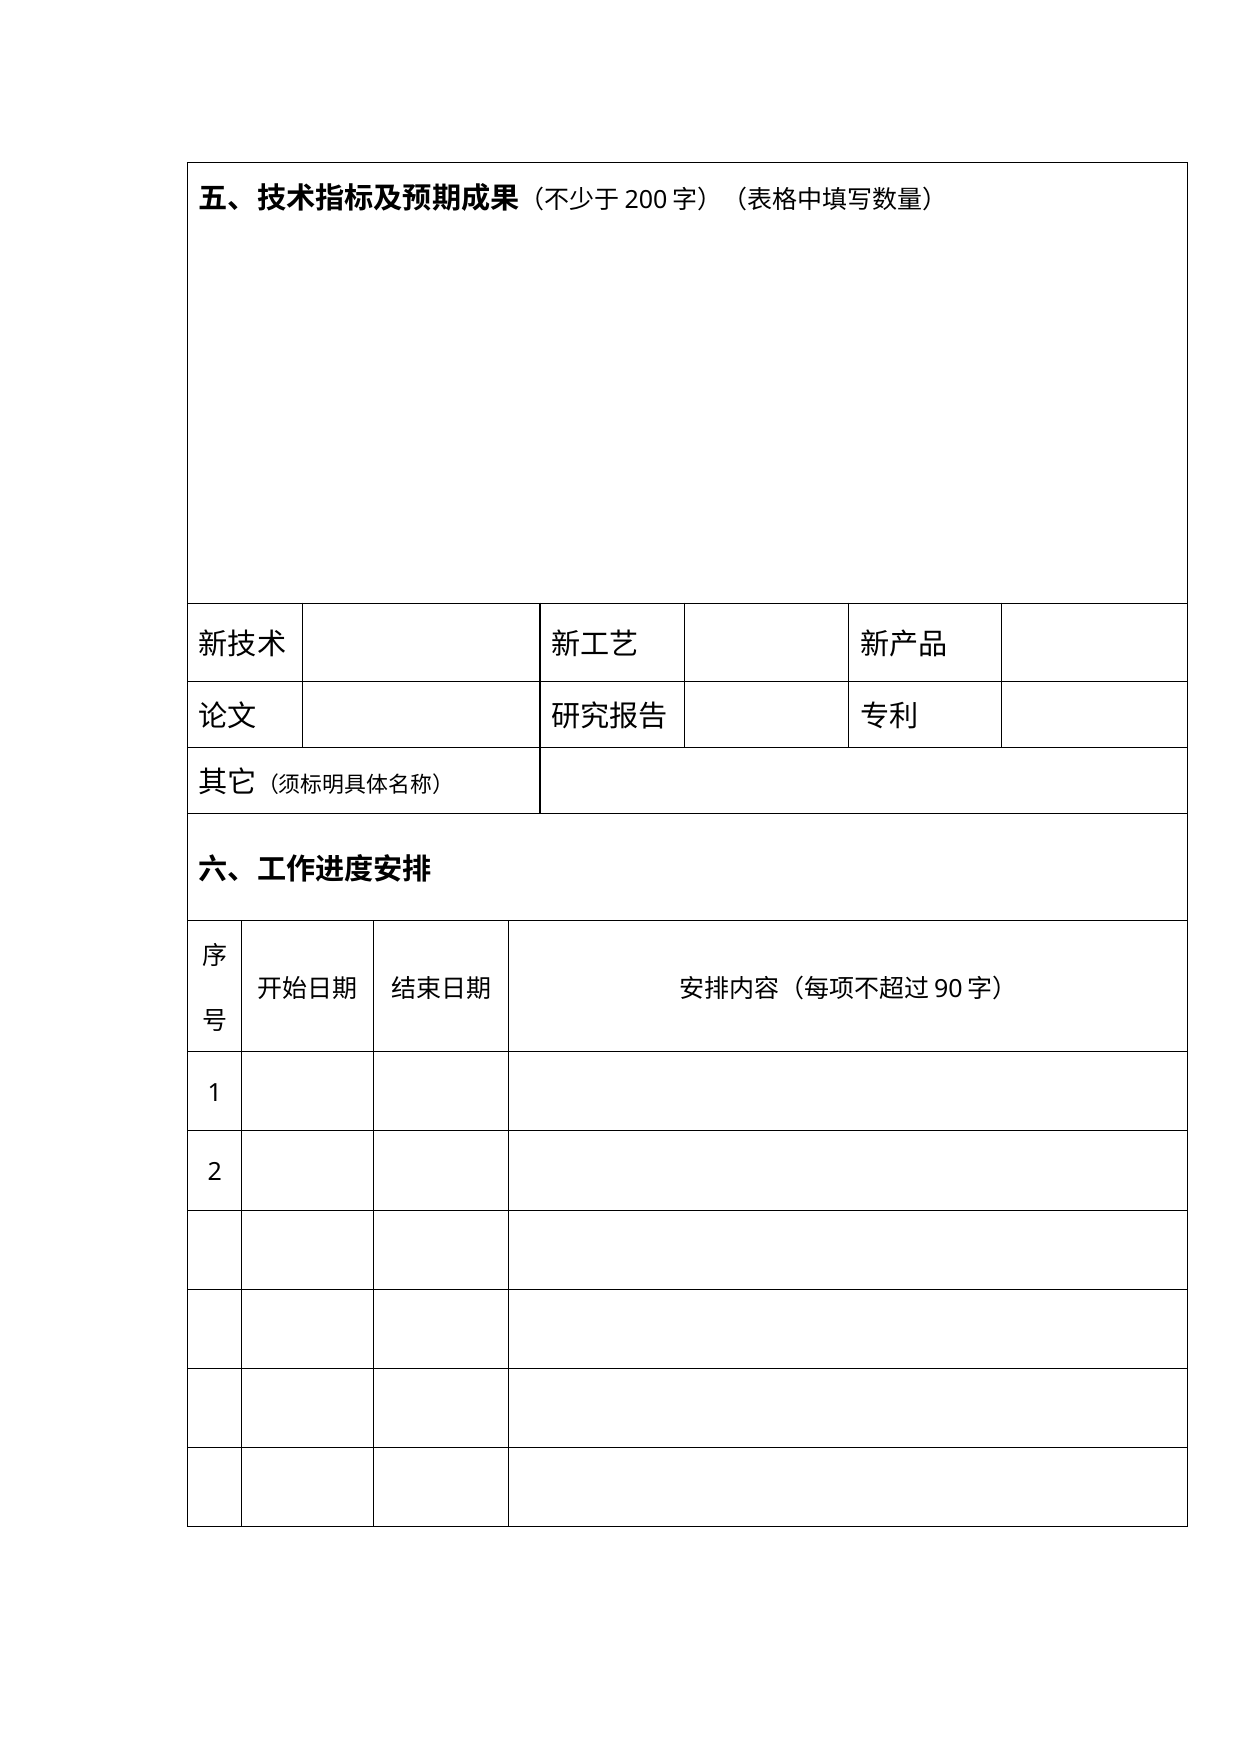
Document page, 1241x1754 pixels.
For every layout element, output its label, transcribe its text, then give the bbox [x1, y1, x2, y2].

table_cell [242, 1131, 373, 1209]
table_cell [685, 682, 848, 747]
table_cell [242, 1052, 373, 1130]
table_cell [509, 1369, 1187, 1447]
table_cell [188, 1211, 241, 1289]
table_cell [188, 1448, 241, 1526]
table_cell 论文 [188, 682, 302, 747]
table_cell [242, 1369, 373, 1447]
table_cell [509, 1131, 1187, 1209]
table_cell 六、工作进度安排 [188, 814, 1187, 920]
table_cell [303, 682, 539, 747]
table_cell 安排内容（每项不超过90字） [509, 921, 1187, 1051]
table_cell [374, 1211, 508, 1289]
table_cell [188, 1369, 241, 1447]
table_cell [242, 1290, 373, 1368]
table_cell [374, 1290, 508, 1368]
table_cell [509, 1211, 1187, 1289]
table_cell 专利 [849, 682, 1001, 747]
table_cell 1 [188, 1052, 241, 1130]
table_cell [1002, 682, 1187, 747]
table_cell [303, 604, 539, 681]
table_cell [1002, 604, 1187, 681]
table_cell [685, 604, 848, 681]
table_cell [374, 1448, 508, 1526]
table_cell [509, 1448, 1187, 1526]
table_cell [242, 1211, 373, 1289]
table_cell [541, 748, 1187, 813]
table_cell 研究报告 [541, 682, 684, 747]
table_cell 新工艺 [541, 604, 684, 681]
table_cell [509, 1290, 1187, 1368]
table_cell [509, 1052, 1187, 1130]
table_cell 序号 [188, 921, 241, 1051]
table_cell [374, 1131, 508, 1209]
table_cell 2 [188, 1131, 241, 1209]
table_cell 结束日期 [374, 921, 508, 1051]
table_cell [374, 1369, 508, 1447]
table_cell 新技术 [188, 604, 302, 681]
table_cell [188, 1290, 241, 1368]
table_cell 开始日期 [242, 921, 373, 1051]
table_cell [374, 1052, 508, 1130]
table_cell 新产品 [849, 604, 1001, 681]
table_cell 其它（须标明具体名称） [188, 748, 539, 813]
table_cell 五、技术指标及预期成果（不少于200字）（表格中填写数量） [188, 163, 1187, 602]
table_cell [242, 1448, 373, 1526]
